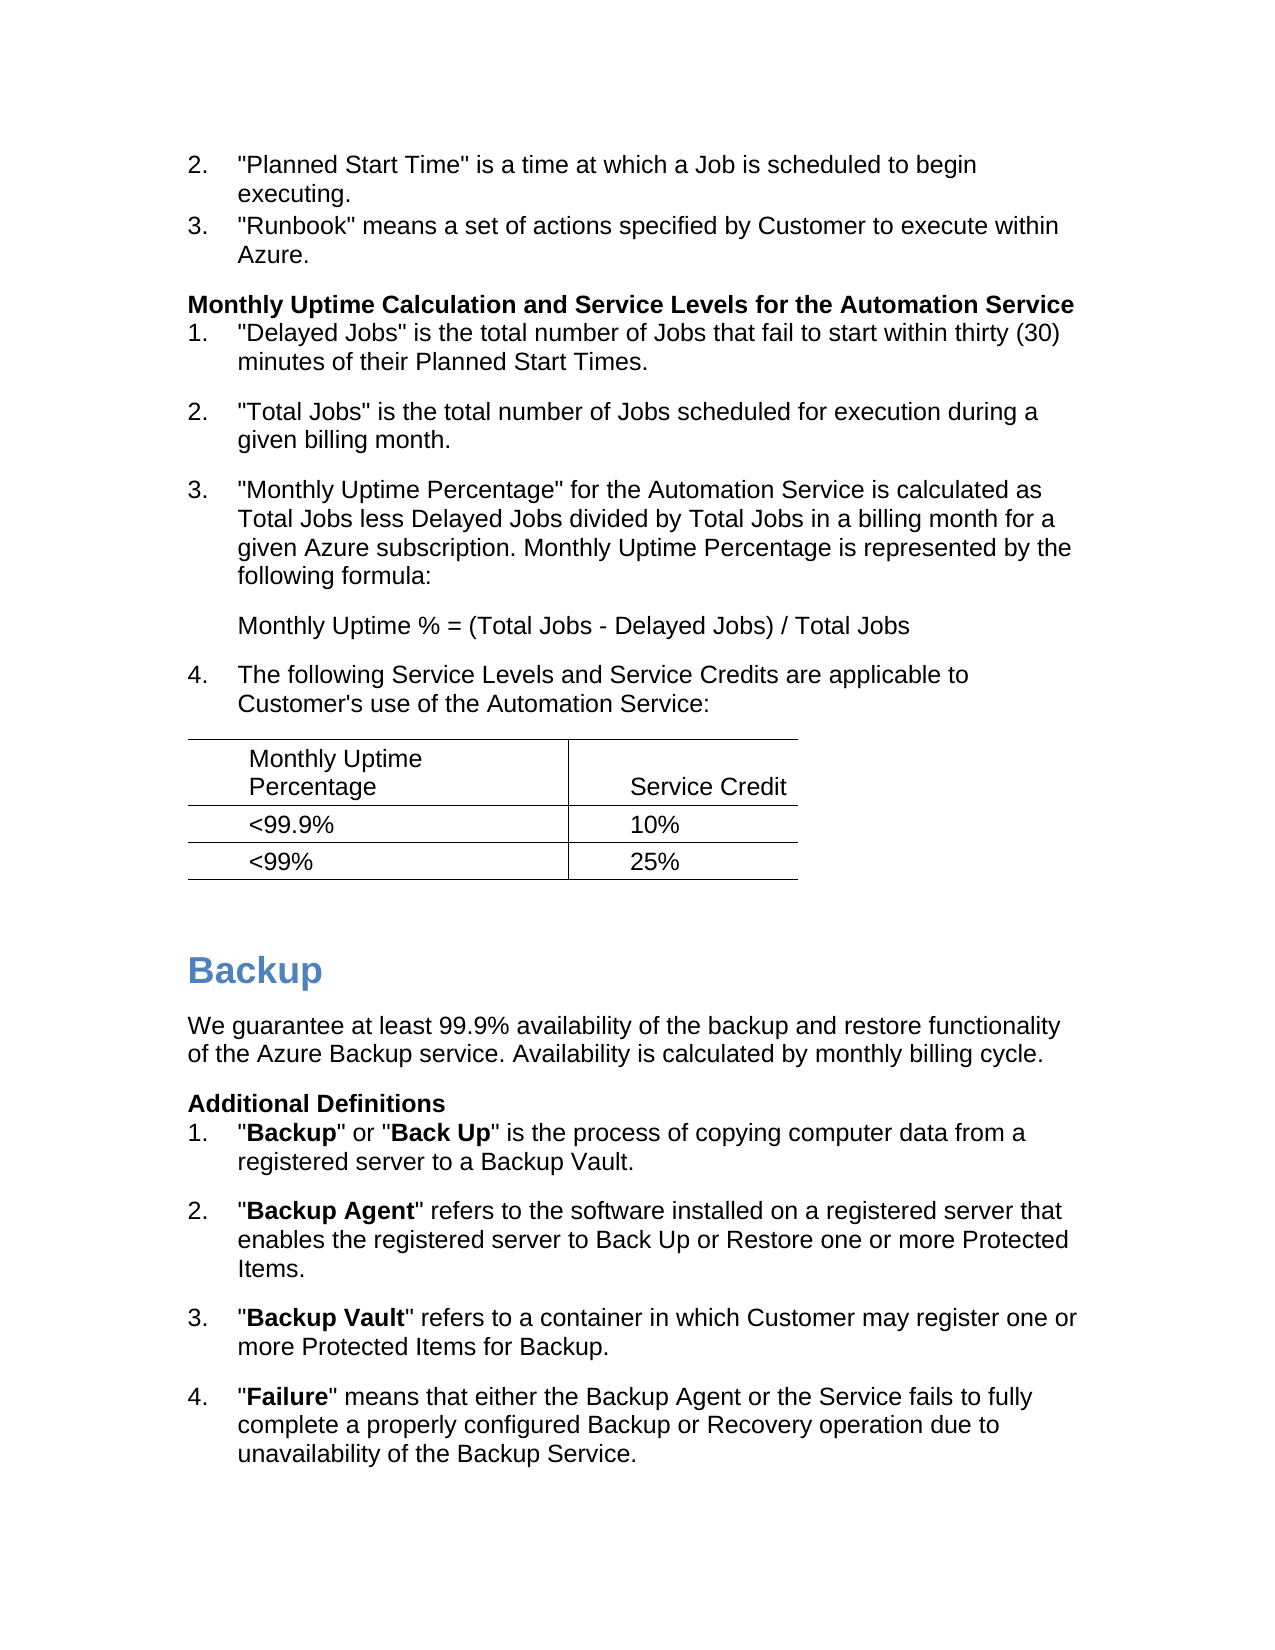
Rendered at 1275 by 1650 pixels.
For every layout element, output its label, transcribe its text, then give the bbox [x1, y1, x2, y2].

table_header Monthly Uptime Percentage [188, 740, 568, 805]
list "Total Jobs" is the total number of Jobs scheduled for execution during a given billing month. [187, 397, 1087, 454]
subtitle Additional Definitions [187, 1089, 1087, 1118]
list Monthly Uptime % = (Total Jobs - Delayed Jobs) / Total Jobs [187, 611, 1087, 639]
list "Backup Vault" refers to a container in which Customer may register one or more Protected Items for Backup. [187, 1303, 1087, 1361]
list "Monthly Uptime Percentage" for the Automation Service is calculated as Total Jobs less Delayed Jobs divided by Total Jobs in a billing month for a given Azure subscription. Monthly Uptime Percentage is represented by the following formula: [187, 475, 1087, 590]
table_cell 25% [569, 843, 798, 879]
list "Backup Agent" refers to the software installed on a registered server that enables the registered server to Back Up or Restore one or more Protected Items. [187, 1196, 1087, 1282]
subtitle Monthly Uptime Calculation and Service Levels for the Automation Service [187, 289, 1087, 318]
list "Planned Start Time" is a time at which a Job is scheduled to begin executing. [187, 150, 1087, 207]
text We guarantee at least 99.9% availability of the backup and restore functionality of the Azure Backup service. Availability is calculated by monthly billing cycle. [187, 1011, 1087, 1068]
table_cell <99.9% [188, 806, 568, 842]
table_cell <99% [188, 843, 568, 879]
list "Failure" means that either the Backup Agent or the Service fails to fully complete a properly configured Backup or Recovery operation due to unavailability of the Backup Service. [187, 1381, 1087, 1468]
subtitle Backup [187, 949, 1087, 992]
table_cell 10% [569, 806, 798, 842]
list "Runbook" means a set of actions specified by Customer to execute within Azure. [187, 211, 1087, 269]
table_header Service Credit [569, 740, 798, 805]
list "Delayed Jobs" is the total number of Jobs that fail to start within thirty (30) minutes of their Planned Start Times. [187, 318, 1087, 376]
list "Backup" or "Back Up" is the process of copying computer data from a registered server to a Backup Vault. [187, 1118, 1087, 1175]
list The following Service Levels and Service Credits are applicable to Customer's use of the Automation Service: [187, 660, 1087, 718]
